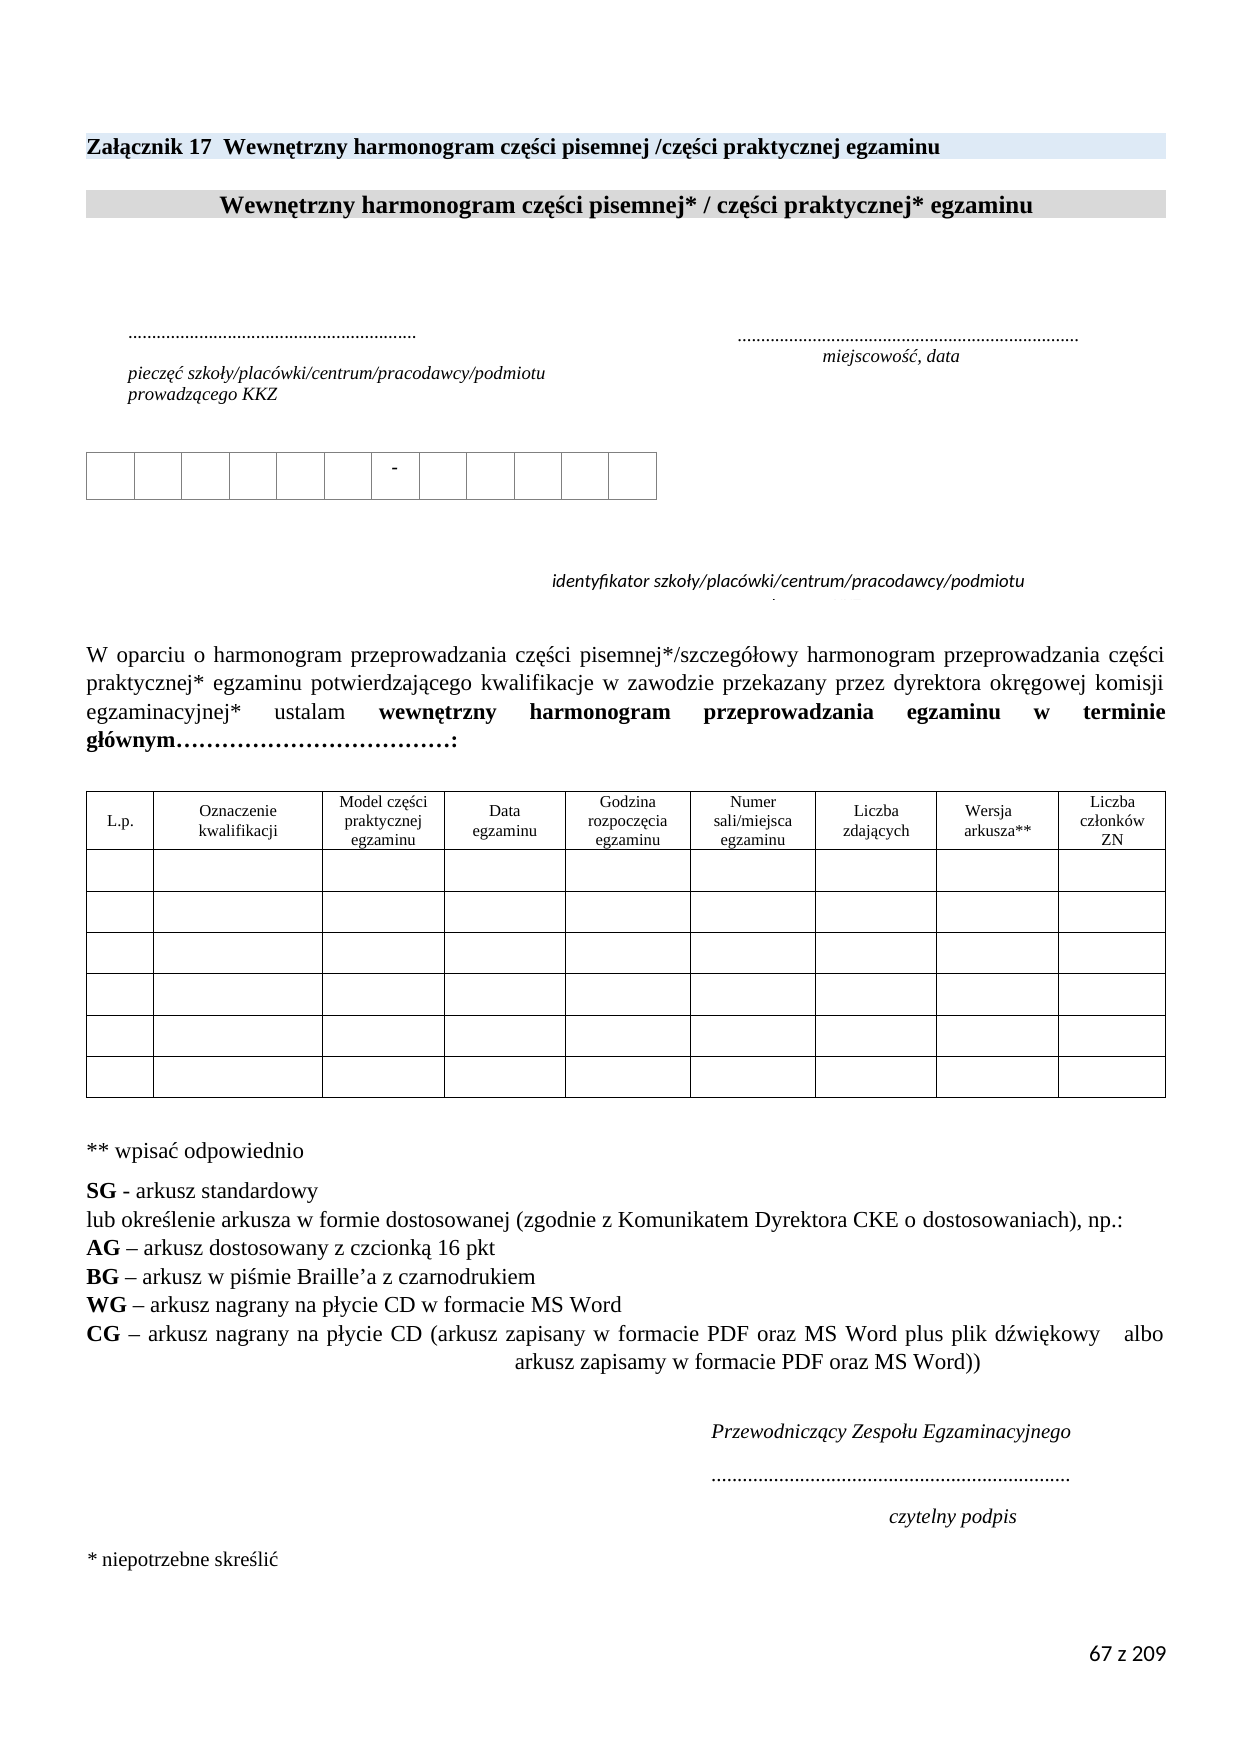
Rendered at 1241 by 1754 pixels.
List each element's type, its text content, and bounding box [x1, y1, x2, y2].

text czytelny podpis [86, 1504, 1019, 1528]
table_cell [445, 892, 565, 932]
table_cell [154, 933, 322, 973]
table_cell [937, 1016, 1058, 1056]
text lub określenie arkusza w formie dostosowanej (zgodnie z Komunikatem Dyrektora CKE o dostosowaniach), np.: [86, 1206, 1166, 1232]
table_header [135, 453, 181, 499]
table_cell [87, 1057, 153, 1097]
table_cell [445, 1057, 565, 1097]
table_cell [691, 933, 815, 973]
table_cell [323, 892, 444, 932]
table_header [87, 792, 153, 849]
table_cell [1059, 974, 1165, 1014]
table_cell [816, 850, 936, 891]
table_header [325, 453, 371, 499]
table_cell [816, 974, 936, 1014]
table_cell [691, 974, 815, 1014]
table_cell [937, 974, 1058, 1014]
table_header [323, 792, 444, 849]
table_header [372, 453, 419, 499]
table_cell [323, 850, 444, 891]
text W oparciu o harmonogram przeprowadzania części pisemnej*/szczegółowy harmonogram przeprowadzania części praktycznej* egzaminu potwierdzającego kwalifikacje w zawodzie przekazany przez dyrektora okręgowej komisji egzaminacyjnej* ustalam wewnętrzny harmonogram przeprowadzania egzaminu w terminie głównym………………………………: [86, 641, 1166, 753]
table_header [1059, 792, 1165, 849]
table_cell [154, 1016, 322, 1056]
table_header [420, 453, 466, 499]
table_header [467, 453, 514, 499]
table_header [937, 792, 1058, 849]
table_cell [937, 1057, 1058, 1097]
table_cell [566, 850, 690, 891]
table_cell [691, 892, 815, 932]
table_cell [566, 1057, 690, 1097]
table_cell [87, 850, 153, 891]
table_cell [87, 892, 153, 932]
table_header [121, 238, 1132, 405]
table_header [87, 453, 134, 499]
text ** wpisać odpowiednio [86, 1137, 1166, 1163]
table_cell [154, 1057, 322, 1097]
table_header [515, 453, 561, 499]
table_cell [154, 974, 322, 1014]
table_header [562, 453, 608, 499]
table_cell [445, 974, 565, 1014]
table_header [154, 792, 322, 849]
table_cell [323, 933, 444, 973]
text WG – arkusz nagrany na płycie CD w formacie MS Word [86, 1291, 1166, 1318]
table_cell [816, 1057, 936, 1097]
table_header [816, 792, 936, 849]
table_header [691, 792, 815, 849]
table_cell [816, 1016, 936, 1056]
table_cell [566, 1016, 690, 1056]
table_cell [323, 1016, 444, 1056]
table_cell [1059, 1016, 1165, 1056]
text AG – arkusz dostosowany z czcionką 16 pkt [86, 1234, 1166, 1261]
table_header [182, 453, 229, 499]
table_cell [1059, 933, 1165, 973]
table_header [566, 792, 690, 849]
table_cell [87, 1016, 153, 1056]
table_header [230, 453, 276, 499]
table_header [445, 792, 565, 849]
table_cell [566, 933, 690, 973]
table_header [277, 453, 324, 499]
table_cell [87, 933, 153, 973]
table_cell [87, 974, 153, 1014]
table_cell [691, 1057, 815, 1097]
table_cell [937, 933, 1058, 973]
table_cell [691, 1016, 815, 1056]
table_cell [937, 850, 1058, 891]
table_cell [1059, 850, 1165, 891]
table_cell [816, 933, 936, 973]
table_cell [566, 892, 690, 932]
text SG - arkusz standardowy [86, 1178, 1166, 1204]
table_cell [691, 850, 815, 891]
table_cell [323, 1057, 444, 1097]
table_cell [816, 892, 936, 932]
text * niepotrzebne skreślić [86, 1547, 1019, 1571]
text ..................................................................... [618, 1462, 1166, 1486]
text Załącznik 17 Wewnętrzny harmonogram części pisemnej /części praktycznej egzaminu [86, 133, 1166, 159]
text Przewodniczący Zespołu Egzaminacyjnego [618, 1419, 1166, 1443]
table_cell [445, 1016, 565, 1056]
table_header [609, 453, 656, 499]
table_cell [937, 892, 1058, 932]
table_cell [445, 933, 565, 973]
text Wewnętrzny harmonogram części pisemnej* / części praktycznej* egzaminu [86, 190, 1166, 218]
text BG – arkusz w piśmie Braille’a z czarnodrukiem [86, 1263, 1166, 1289]
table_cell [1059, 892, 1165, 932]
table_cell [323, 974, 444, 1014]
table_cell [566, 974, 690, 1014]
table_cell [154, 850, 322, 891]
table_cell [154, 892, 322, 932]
text CG – arkusz nagrany na płycie CD (arkusz zapisany w formacie PDF oraz MS Word plus plik dźwiękowy albo arkusz zapisamy w formacie PDF oraz MS Word)) [86, 1320, 1166, 1374]
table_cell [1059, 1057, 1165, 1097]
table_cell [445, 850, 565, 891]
